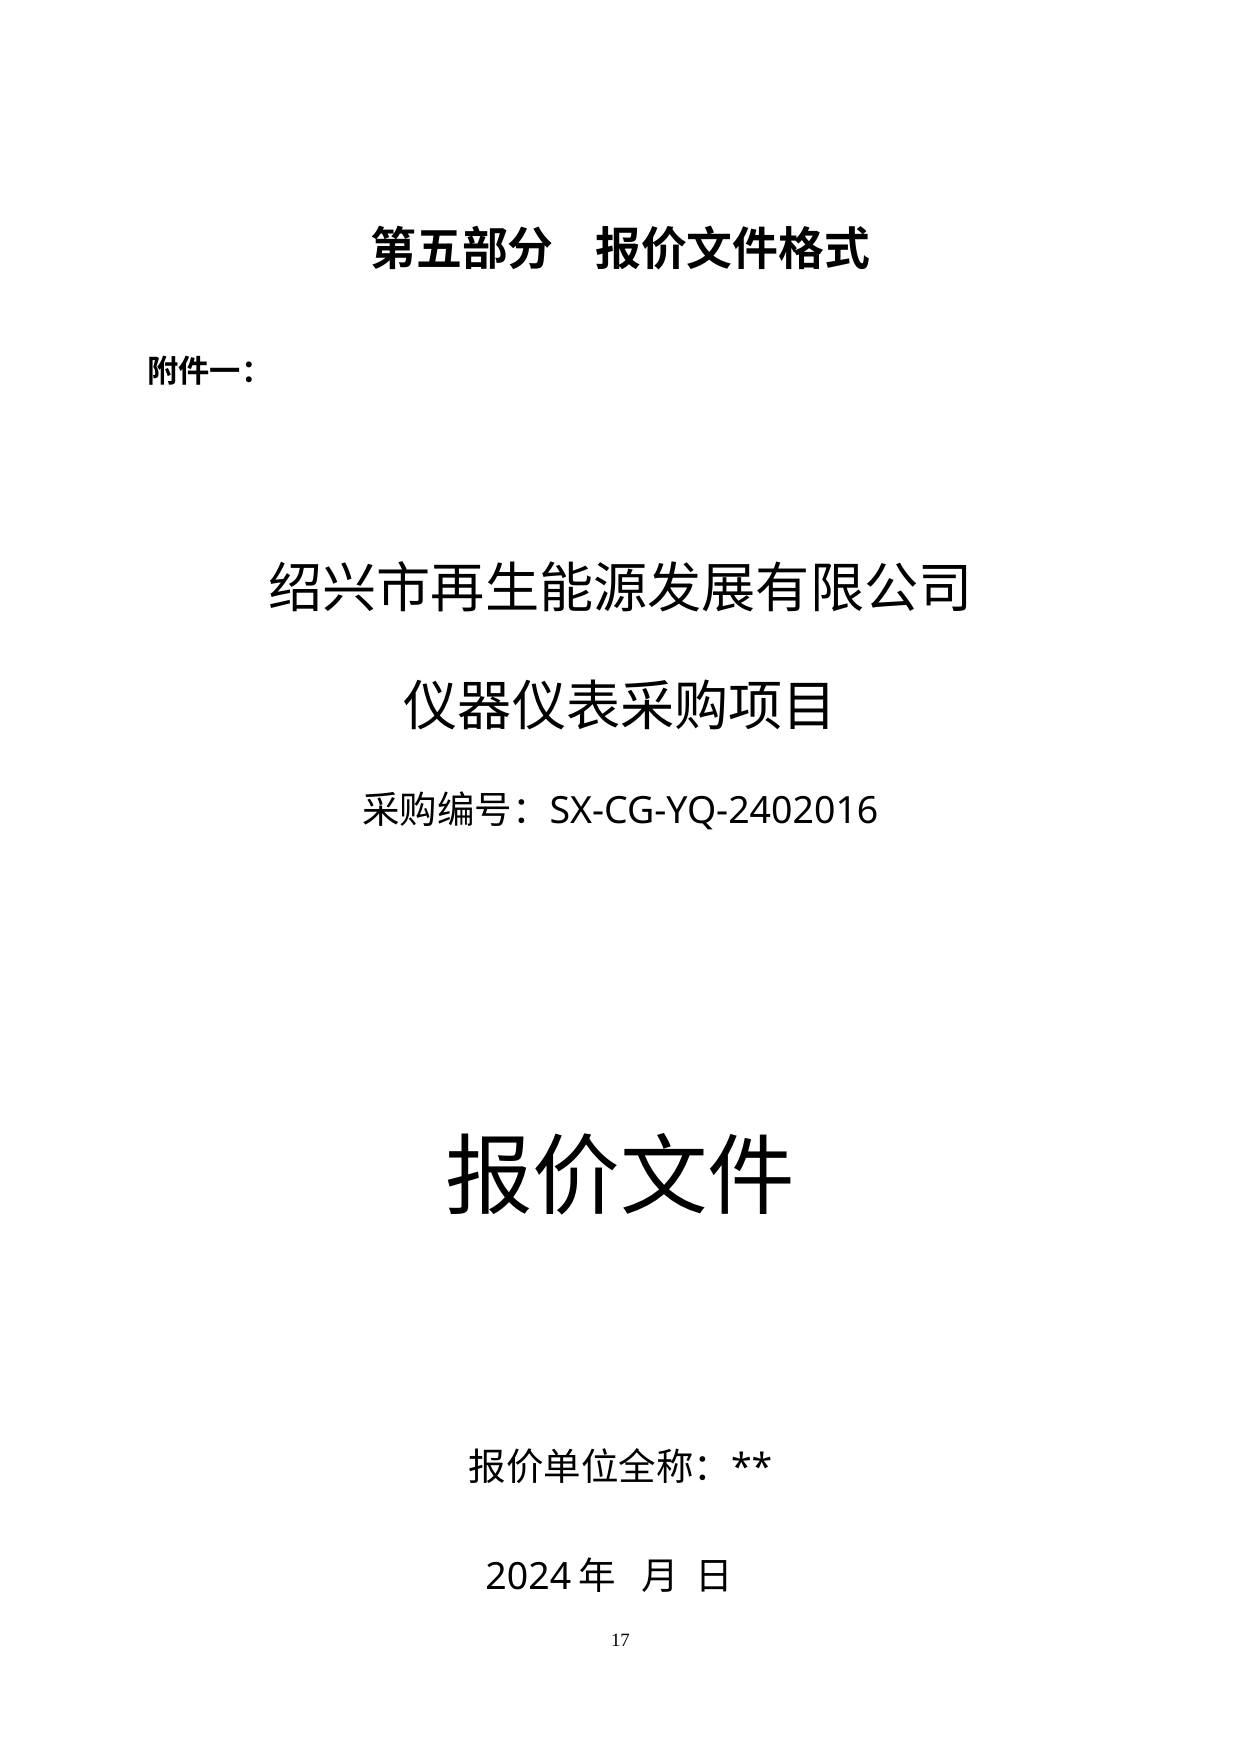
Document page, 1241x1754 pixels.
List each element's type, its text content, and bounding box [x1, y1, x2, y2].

text 采购编号：SX-CG-YQ-2402016 [148, 780, 1092, 834]
subtitle 第五部分 报价文件格式 [148, 213, 1092, 279]
text 报价文件 [148, 1106, 1092, 1232]
text 报价单位全称：** [148, 1437, 1092, 1491]
text 附件一： [148, 346, 1092, 392]
text 仪器仪表采购项目 [148, 662, 1092, 741]
text 2024年 月 日 [148, 1546, 1092, 1600]
text 绍兴市再生能源发展有限公司 [148, 545, 1092, 623]
